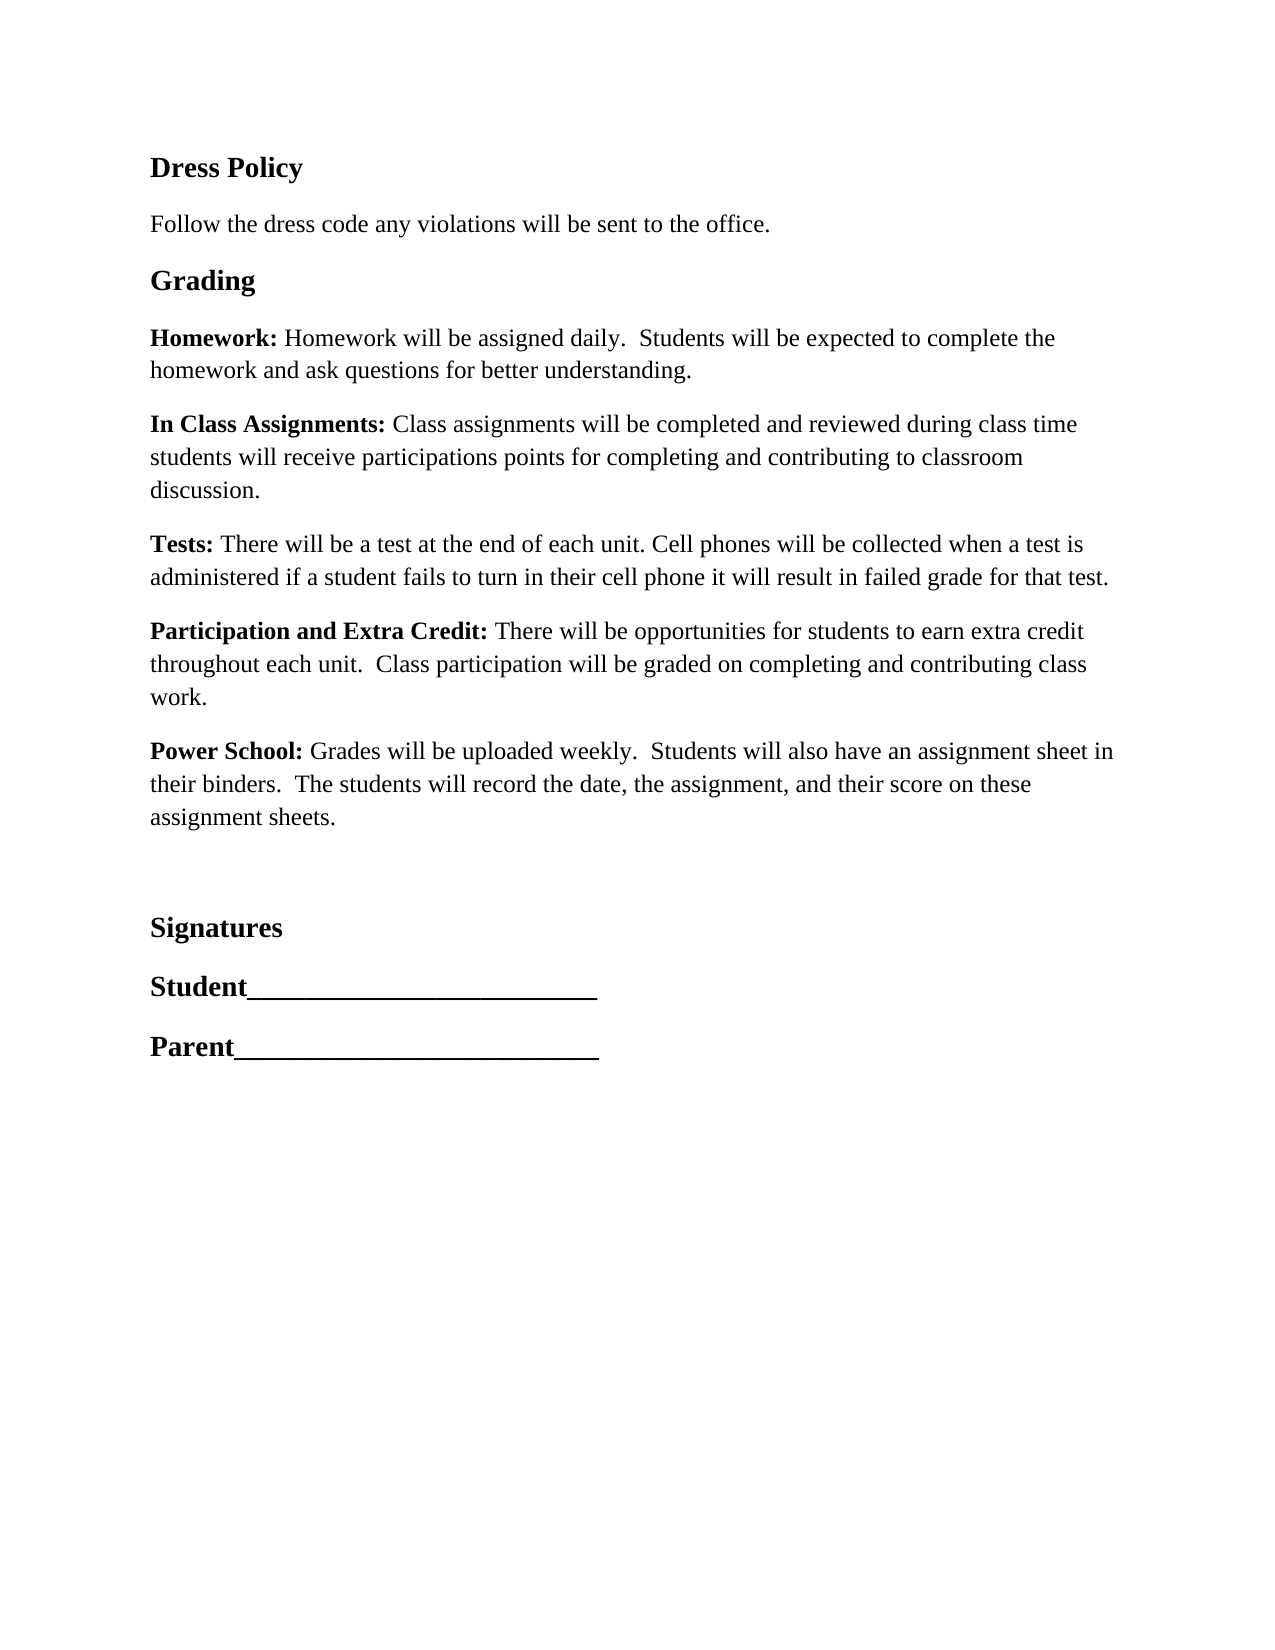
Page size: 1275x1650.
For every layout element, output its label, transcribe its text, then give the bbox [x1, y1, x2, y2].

text Participation and Extra Credit: There will be opportunities for students to earn extra credit throughout each unit. Class participation will be graded on completing and contributing class work. [150, 616, 1125, 711]
text Homework: Homework will be assigned daily. Students will be expected to complete the homework and ask questions for better understanding. [150, 323, 1125, 384]
text Student________________________ [150, 969, 1125, 1003]
text Signatures [150, 910, 1125, 943]
text In Class Assignments: Class assignments will be completed and reviewed during class time students will receive participations points for completing and contributing to classroom discussion. [150, 409, 1125, 504]
text Follow the dress code any violations will be sent to the office. [150, 209, 1125, 238]
text Parent_________________________ [150, 1029, 1125, 1062]
text Tests: There will be a test at the end of each unit. Cell phones will be collected when a test is administered if a student fails to turn in their cell phone it will result in failed grade for that test. [150, 529, 1125, 591]
text Dress Policy [150, 150, 1125, 183]
text Grading [150, 263, 1125, 297]
text Power School: Grades will be uploaded weekly. Students will also have an assignment sheet in their binders. The students will record the date, the assignment, and their score on these assignment sheets. [150, 736, 1125, 831]
